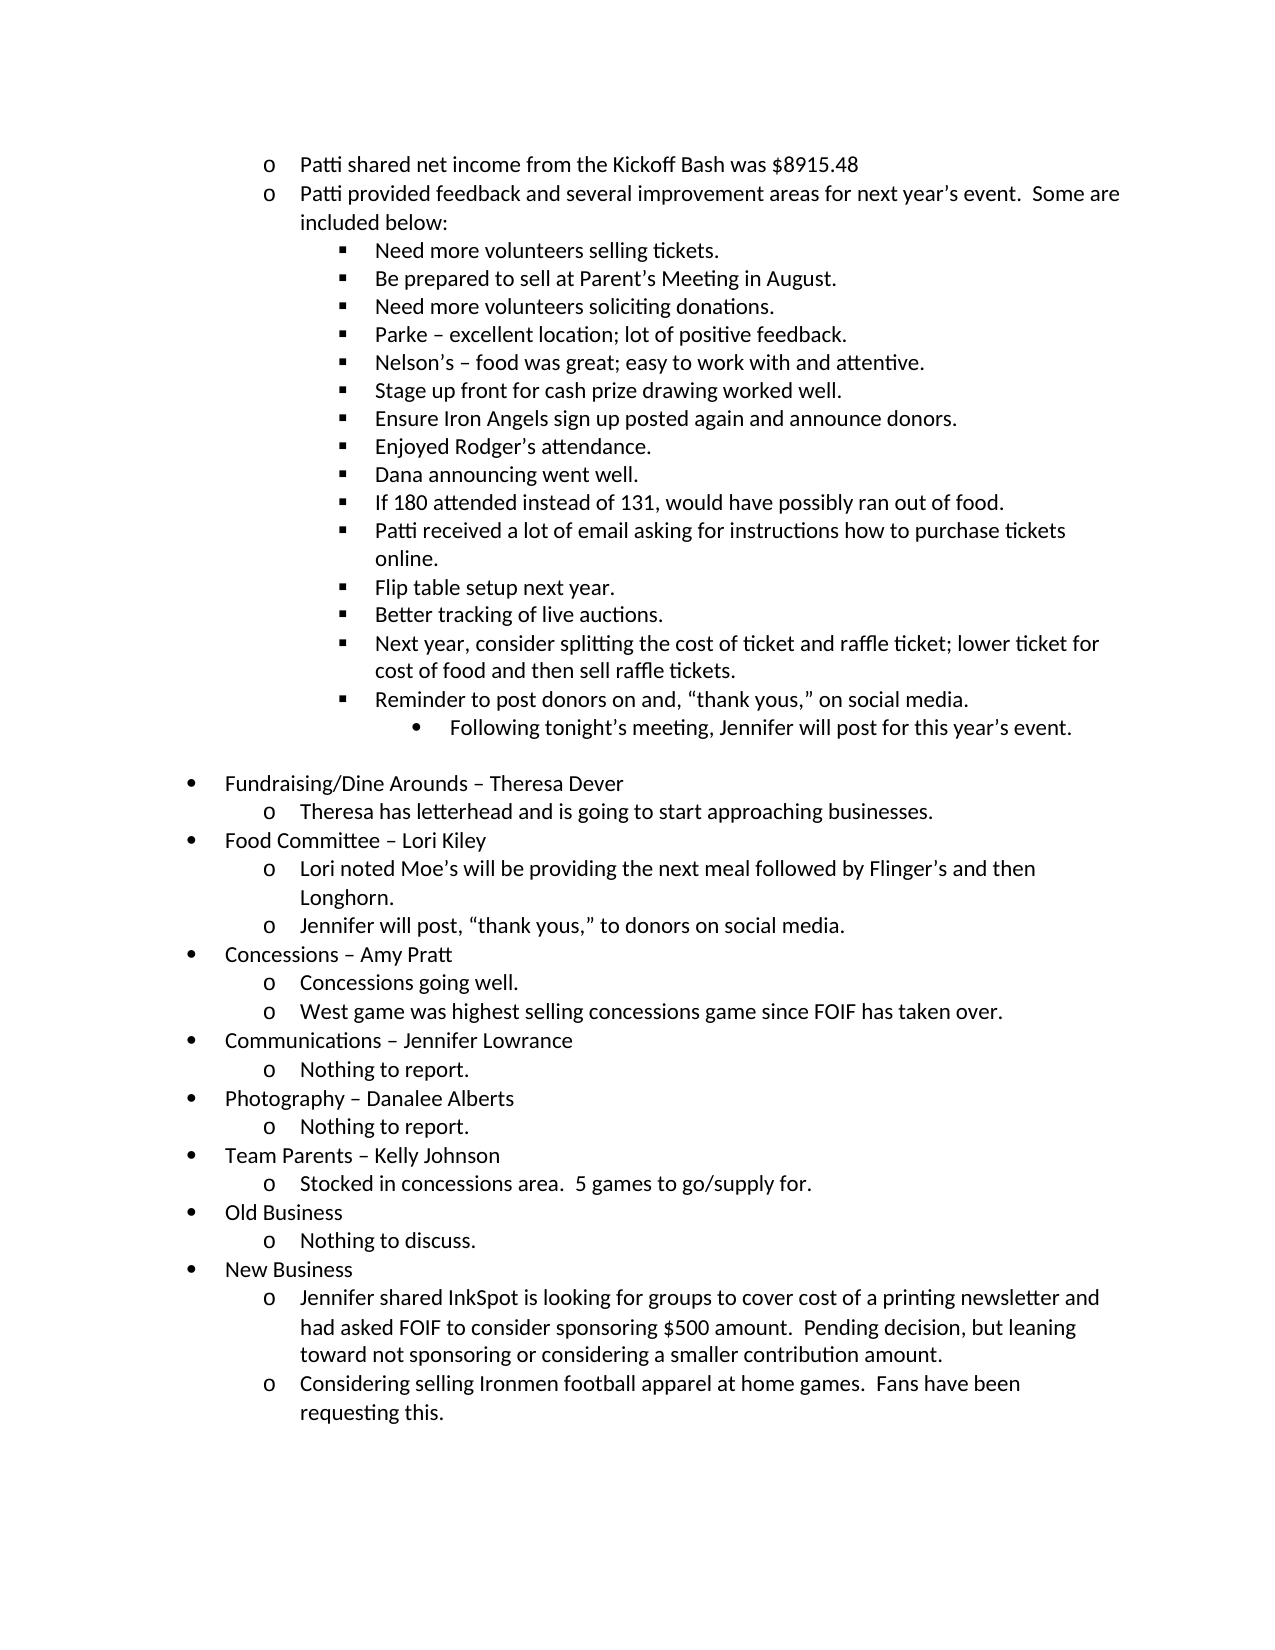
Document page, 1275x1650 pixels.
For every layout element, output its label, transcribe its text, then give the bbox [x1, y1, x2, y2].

list Following tonight’s meeting, Jennifer will post for this year’s event. [412, 713, 1125, 741]
list Communications – Jennifer Lowrance [187, 1027, 1125, 1055]
list Concessions – Amy Pratt [187, 940, 1125, 968]
list Next year, consider splitting the cost of ticket and raffle ticket; lower ticket for cost of food and then sell raffle tickets. [337, 629, 1125, 685]
list Theresa has letterhead and is going to start approaching businesses. [262, 797, 1125, 826]
list Patti shared net income from the Kickoff Bash was $8915.48 [262, 150, 1125, 179]
list Reminder to post donors on and, “thank yous,” on social media. [337, 685, 1125, 713]
list If 180 attended instead of 131, would have possibly ran out of food. [337, 488, 1125, 517]
list Team Parents – Kelly Johnson [187, 1141, 1125, 1169]
list Lori noted Moe’s will be providing the next meal followed by Flinger’s and then Longhorn. [262, 854, 1125, 911]
list Need more volunteers soliciting donations. [337, 292, 1125, 320]
list Nothing to report. [262, 1112, 1125, 1141]
list Ensure Iron Angels sign up posted again and announce donors. [337, 404, 1125, 432]
list Stage up front for cash prize drawing worked well. [337, 376, 1125, 404]
list Food Committee – Lori Kiley [187, 826, 1125, 854]
list Nothing to report. [262, 1055, 1125, 1084]
list Jennifer shared InkSpot is looking for groups to cover cost of a printing newsletter and had asked FOIF to consider sponsoring $500 amount. Pending decision, but leaning toward not sponsoring or considering a smaller contribution amount. [262, 1283, 1125, 1369]
list Photography – Danalee Alberts [187, 1084, 1125, 1112]
list Stocked in concessions area. 5 games to go/supply for. [262, 1169, 1125, 1198]
list Nelson’s – food was great; easy to work with and attentive. [337, 348, 1125, 376]
list Patti provided feedback and several improvement areas for next year’s event. Some are included below: [262, 179, 1125, 236]
list Nothing to discuss. [262, 1226, 1125, 1255]
list Better tracking of live auctions. [337, 601, 1125, 629]
list Be prepared to sell at Parent’s Meeting in August. [337, 264, 1125, 292]
list Patti received a lot of email asking for instructions how to purchase tickets online. [337, 517, 1125, 573]
list Need more volunteers selling tickets. [337, 236, 1125, 264]
list Considering selling Ironmen football apparel at home games. Fans have been requesting this. [262, 1369, 1125, 1426]
list New Business [187, 1255, 1125, 1283]
list Old Business [187, 1198, 1125, 1226]
list Enjoyed Rodger’s attendance. [337, 432, 1125, 461]
list Jennifer will post, “thank yous,” to donors on social media. [262, 911, 1125, 940]
list West game was highest selling concessions game since FOIF has taken over. [262, 997, 1125, 1027]
list Parke – excellent location; lot of positive feedback. [337, 320, 1125, 348]
list Dana announcing went well. [337, 461, 1125, 488]
list Flip table setup next year. [337, 573, 1125, 601]
list Fundraising/Dine Arounds – Theresa Dever [187, 769, 1125, 797]
list Concessions going well. [262, 968, 1125, 997]
